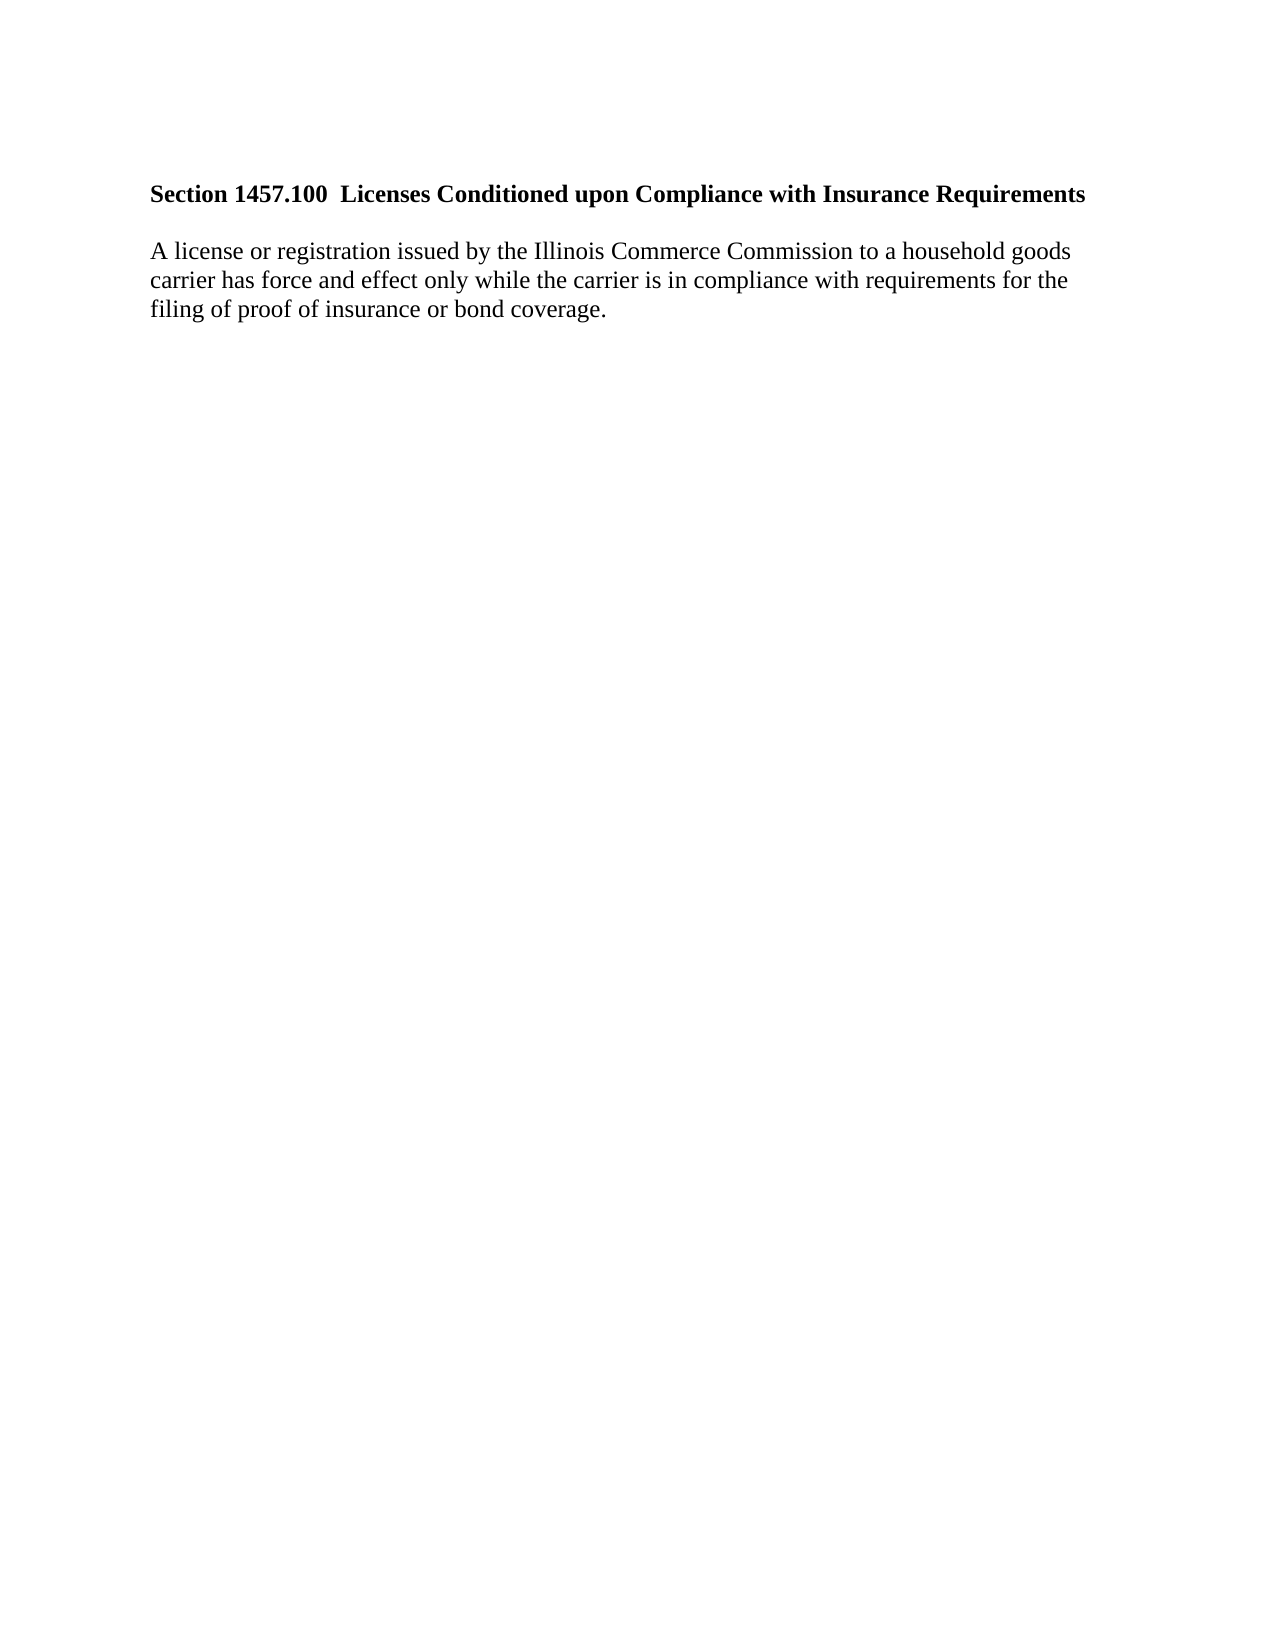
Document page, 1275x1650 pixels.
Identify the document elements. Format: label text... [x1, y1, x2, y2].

text A license or registration issued by the Illinois Commerce Commission to a household goods carrier has force and effect only while the carrier is in compliance with requirements for the filing of proof of insurance or bond coverage. [150, 236, 1125, 322]
text Section 1457.100 Licenses Conditioned upon Compliance with Insurance Requirements [150, 179, 1125, 207]
